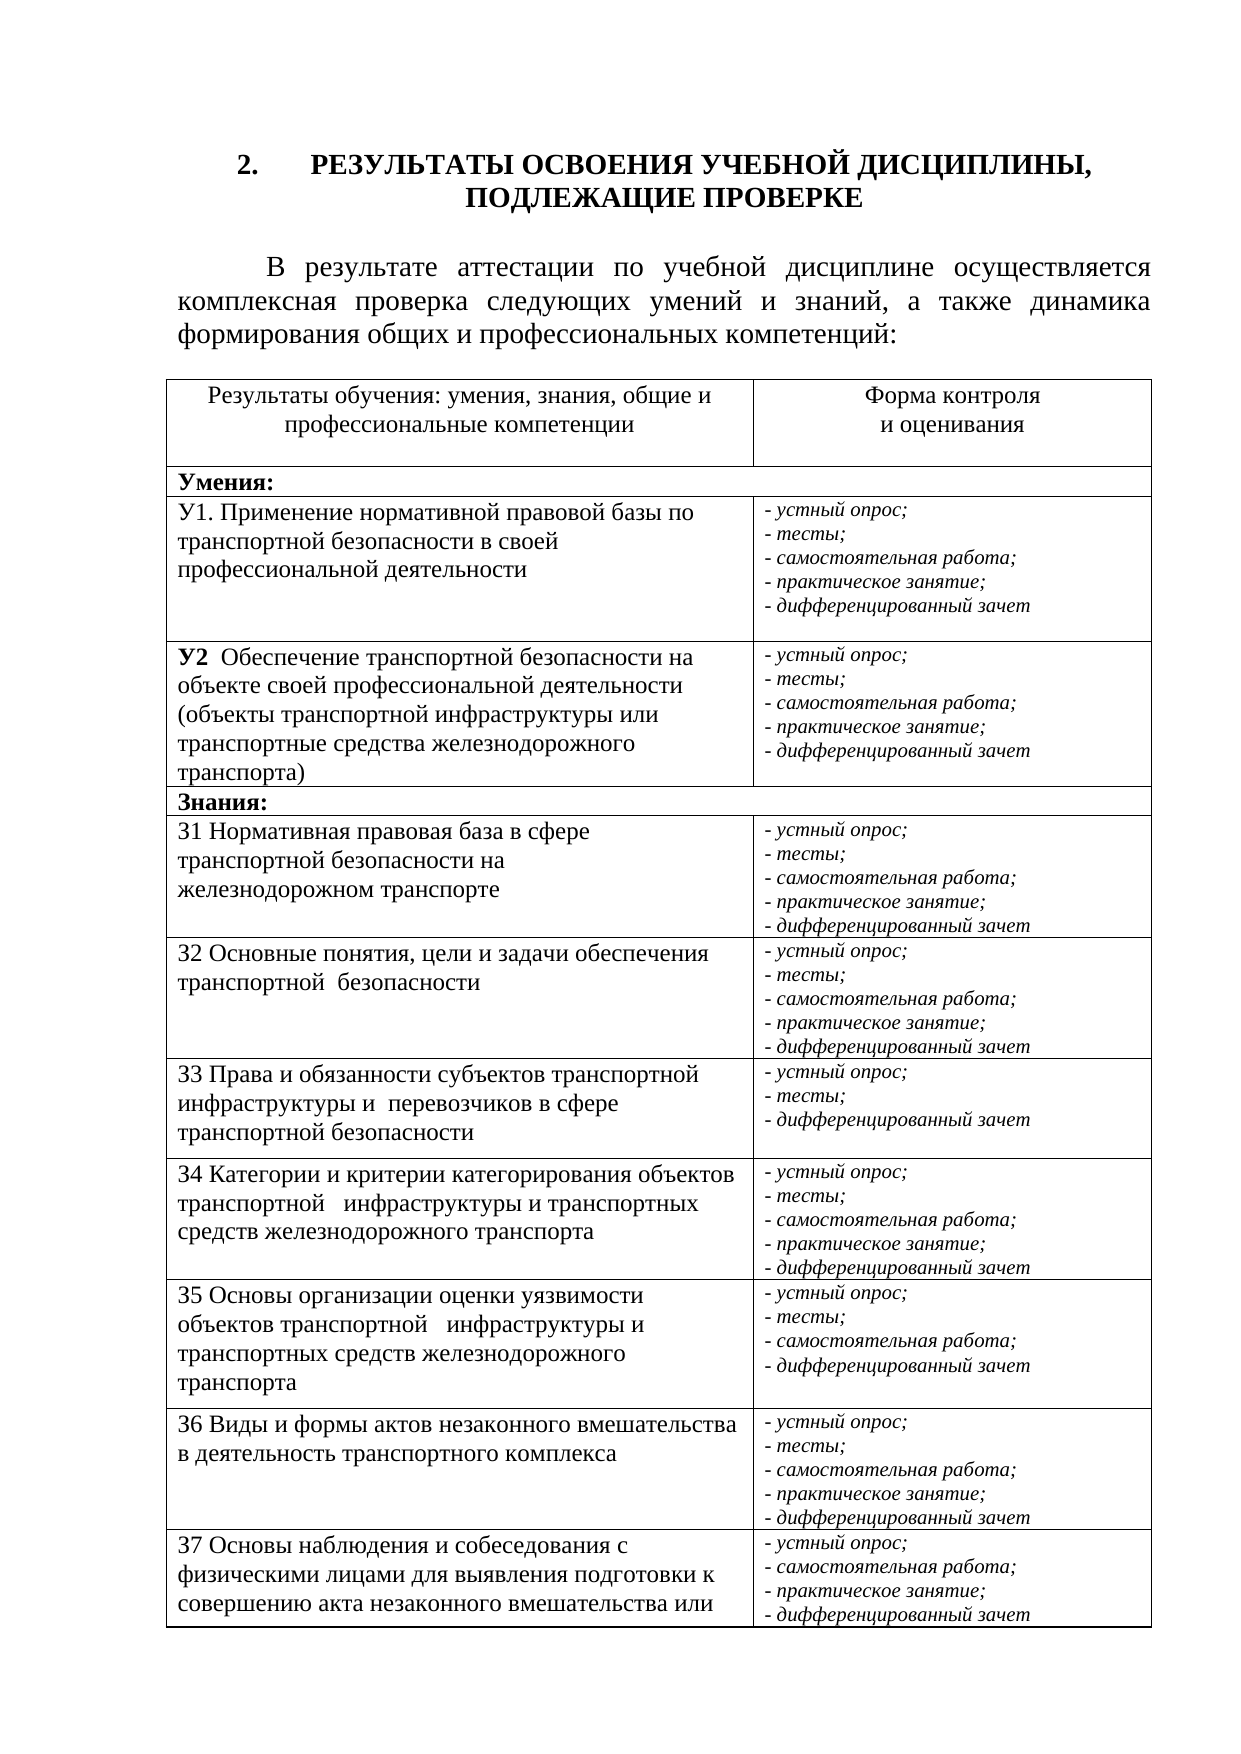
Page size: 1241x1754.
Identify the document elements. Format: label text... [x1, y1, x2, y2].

table_cell - устный опрос; - тесты; - самостоятельная работа; - практическое занятие; - дифференцированный зачет [754, 816, 1151, 937]
table_cell З2 Основные понятия, цели и задачи обеспечения транспортной безопасности [167, 938, 753, 1058]
table_cell - устный опрос; - тесты; - самостоятельная работа; - практическое занятие; - дифференцированный зачет [754, 497, 1151, 641]
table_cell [167, 1530, 753, 1626]
table_header Результаты обучения: умения, знания, общие и профессиональные компетенции [167, 380, 753, 466]
table_cell З3 Права и обязанности субъектов транспортной инфраструктуры и перевозчиков в сфере транспортной безопасности [167, 1059, 753, 1158]
table_cell - устный опрос; - тесты; - самостоятельная работа; - практическое занятие; - дифференцированный зачет [754, 1409, 1151, 1529]
table_cell - устный опрос; - тесты; - дифференцированный зачет [754, 1059, 1151, 1158]
table_cell З4 Категории и критерии категорирования объектов транспортной инфраструктуры и транспортных средств железнодорожного транспорта [167, 1159, 753, 1279]
table_cell - устный опрос; - тесты; - самостоятельная работа; - дифференцированный зачет [754, 1280, 1151, 1408]
table_cell - устный опрос; - тесты; - самостоятельная работа; - практическое занятие; - дифференцированный зачет [754, 642, 1151, 786]
table_cell Умения: [167, 467, 1151, 496]
table_cell З5 Основы организации оценки уязвимости объектов транспортной инфраструктуры и транспортных средств железнодорожного транспорта [167, 1280, 753, 1408]
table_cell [754, 1530, 1151, 1626]
table_cell З6 Виды и формы актов незаконного вмешательства в деятельность транспортного комплекса [167, 1409, 753, 1529]
text В результате аттестации по учебной дисциплине осуществляется комплексная проверка следующих умений и знаний, а также динамика формирования общих и профессиональных компетенций: [177, 249, 1152, 350]
table_cell З1 Нормативная правовая база в сфере транспортной безопасности на железнодорожном транспорте [167, 816, 753, 937]
table_cell Знания: [167, 787, 1151, 815]
table_header Форма контроля и оценивания [754, 380, 1151, 466]
table_cell - устный опрос; - тесты; - самостоятельная работа; - практическое занятие; - дифференцированный зачет [754, 938, 1151, 1058]
table_cell У1. Применение нормативной правовой базы по транспортной безопасности в своей профессиональной деятельности [167, 497, 753, 641]
list РЕЗУЛЬТАТЫ ОСВОЕНИЯ УЧЕБНОЙ ДИСЦИПЛИНЫ, ПОДЛЕЖАЩИЕ ПРОВЕРКЕ [177, 147, 1152, 214]
table_cell - устный опрос; - тесты; - самостоятельная работа; - практическое занятие; - дифференцированный зачет [754, 1159, 1151, 1279]
table_cell У2 Обеспечение транспортной безопасности на объекте своей профессиональной деятельности (объекты транспортной инфраструктуры или транспортные средства железнодорожного транспорта) [167, 642, 753, 786]
